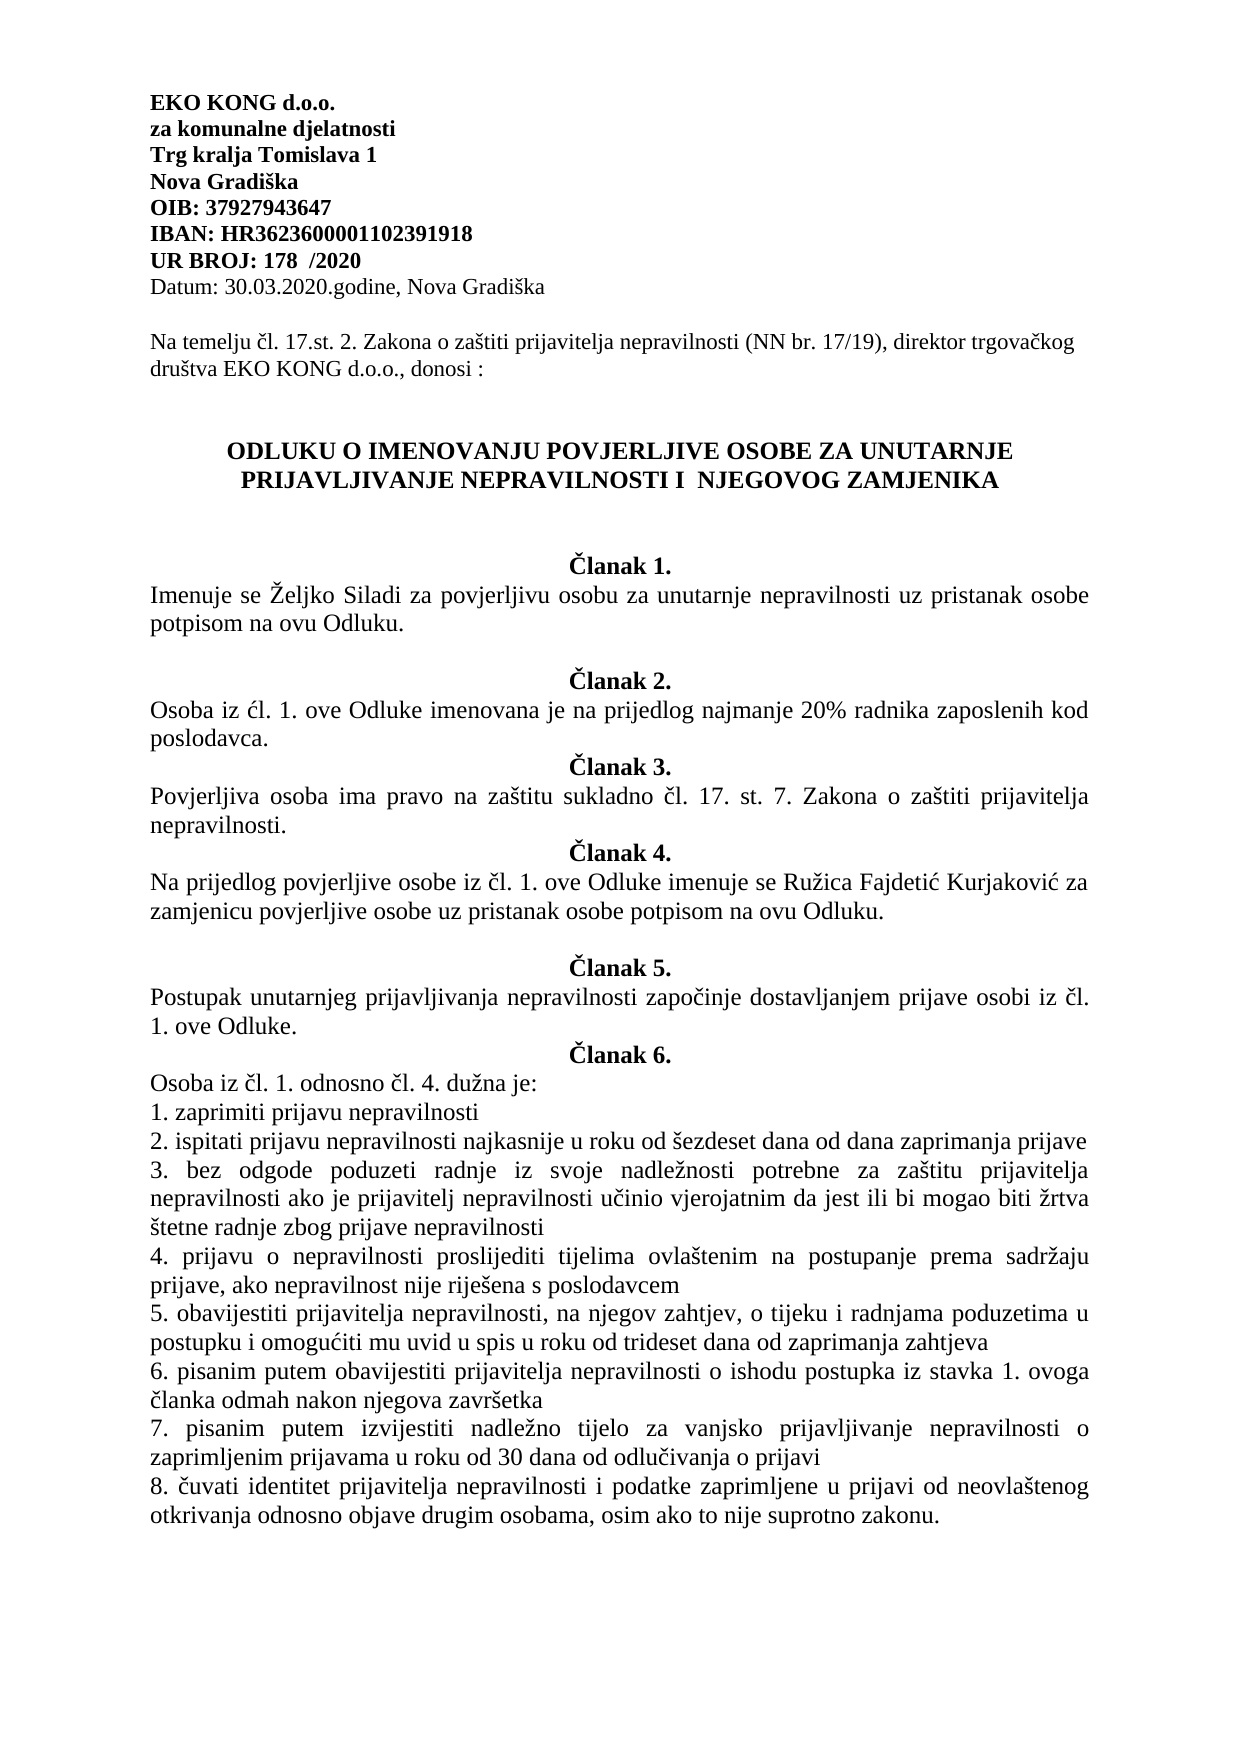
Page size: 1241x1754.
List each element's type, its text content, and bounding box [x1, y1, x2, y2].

text 5. obavijestiti prijavitelja nepravilnosti, na njegov zahtjev, o tijeku i radnjama poduzetima u postupku i omogućiti mu uvid u spis u roku od trideset dana od zaprimanja zahtjeva [150, 1298, 1090, 1356]
text Članak 1. [150, 551, 1090, 580]
text Na prijedlog povjerljive osobe iz čl. 1. ove Odluke imenuje se Ružica Fajdetić Kurjaković za zamjenicu povjerljive osobe uz pristanak osobe potpisom na ovu Odluku. [150, 867, 1090, 925]
text 6. pisanim putem obavijestiti prijavitelja nepravilnosti o ishodu postupka iz stavka 1. ovoga članka odmah nakon njegova završetka [150, 1356, 1090, 1413]
text Nova Gradiška [150, 168, 1090, 194]
text Članak 4. [150, 838, 1090, 867]
text 4. prijavu o nepravilnosti proslijediti tijelima ovlaštenim na postupanje prema sadržaju prijave, ako nepravilnost nije riješena s poslodavcem [150, 1241, 1090, 1298]
text Datum: 30.03.2020.godine, Nova Gradiška [150, 273, 1090, 299]
text za komunalne djelatnosti [150, 115, 1090, 141]
text Članak 6. [150, 1040, 1090, 1068]
text UR BROJ: 178 /2020 [150, 247, 1090, 273]
text ODLUKU O IMENOVANJU POVJERLJIVE OSOBE ZA UNUTARNJE PRIJAVLJIVANJE NEPRAVILNOSTI I NJEGOVOG ZAMJENIKA [150, 436, 1090, 493]
text 1. zaprimiti prijavu nepravilnosti [150, 1097, 1090, 1126]
text Osoba iz ćl. 1. ove Odluke imenovana je na prijedlog najmanje 20% radnika zaposlenih kod poslodavca. [150, 695, 1090, 752]
text Članak 5. [150, 953, 1090, 982]
text EKO KONG d.o.o. [150, 89, 1090, 115]
text Imenuje se Željko Siladi za povjerljivu osobu za unutarnje nepravilnosti uz pristanak osobe potpisom na ovu Odluku. [150, 580, 1090, 637]
text Trg kralja Tomislava 1 [150, 141, 1090, 168]
text IBAN: HR3623600001102391918 [150, 220, 1090, 247]
text 8. čuvati identitet prijavitelja nepravilnosti i podatke zaprimljene u prijavi od neovlaštenog otkrivanja odnosno objave drugim osobama, osim ako to nije suprotno zakonu. [150, 1471, 1090, 1528]
text Članak 3. [150, 752, 1090, 781]
text 7. pisanim putem izvijestiti nadležno tijelo za vanjsko prijavljivanje nepravilnosti o zaprimljenim prijavama u roku od 30 dana od odlučivanja o prijavi [150, 1413, 1090, 1471]
text Postupak unutarnjeg prijavljivanja nepravilnosti započinje dostavljanjem prijave osobi iz čl. 1. ove Odluke. [150, 982, 1090, 1040]
text Članak 2. [150, 666, 1090, 695]
text OIB: 37927943647 [150, 194, 1090, 220]
text 2. ispitati prijavu nepravilnosti najkasnije u roku od šezdeset dana od dana zaprimanja prijave [150, 1126, 1090, 1155]
text Osoba iz čl. 1. odnosno čl. 4. dužna je: [150, 1068, 1090, 1097]
text Povjerljiva osoba ima pravo na zaštitu sukladno čl. 17. st. 7. Zakona o zaštiti prijavitelja nepravilnosti. [150, 781, 1090, 838]
text 3. bez odgode poduzeti radnje iz svoje nadležnosti potrebne za zaštitu prijavitelja nepravilnosti ako je prijavitelj nepravilnosti učinio vjerojatnim da jest ili bi mogao biti žrtva štetne radnje zbog prijave nepravilnosti [150, 1155, 1090, 1241]
text Na temelju čl. 17.st. 2. Zakona o zaštiti prijavitelja nepravilnosti (NN br. 17/19), direktor trgovačkog društva EKO KONG d.o.o., donosi : [150, 328, 1090, 381]
